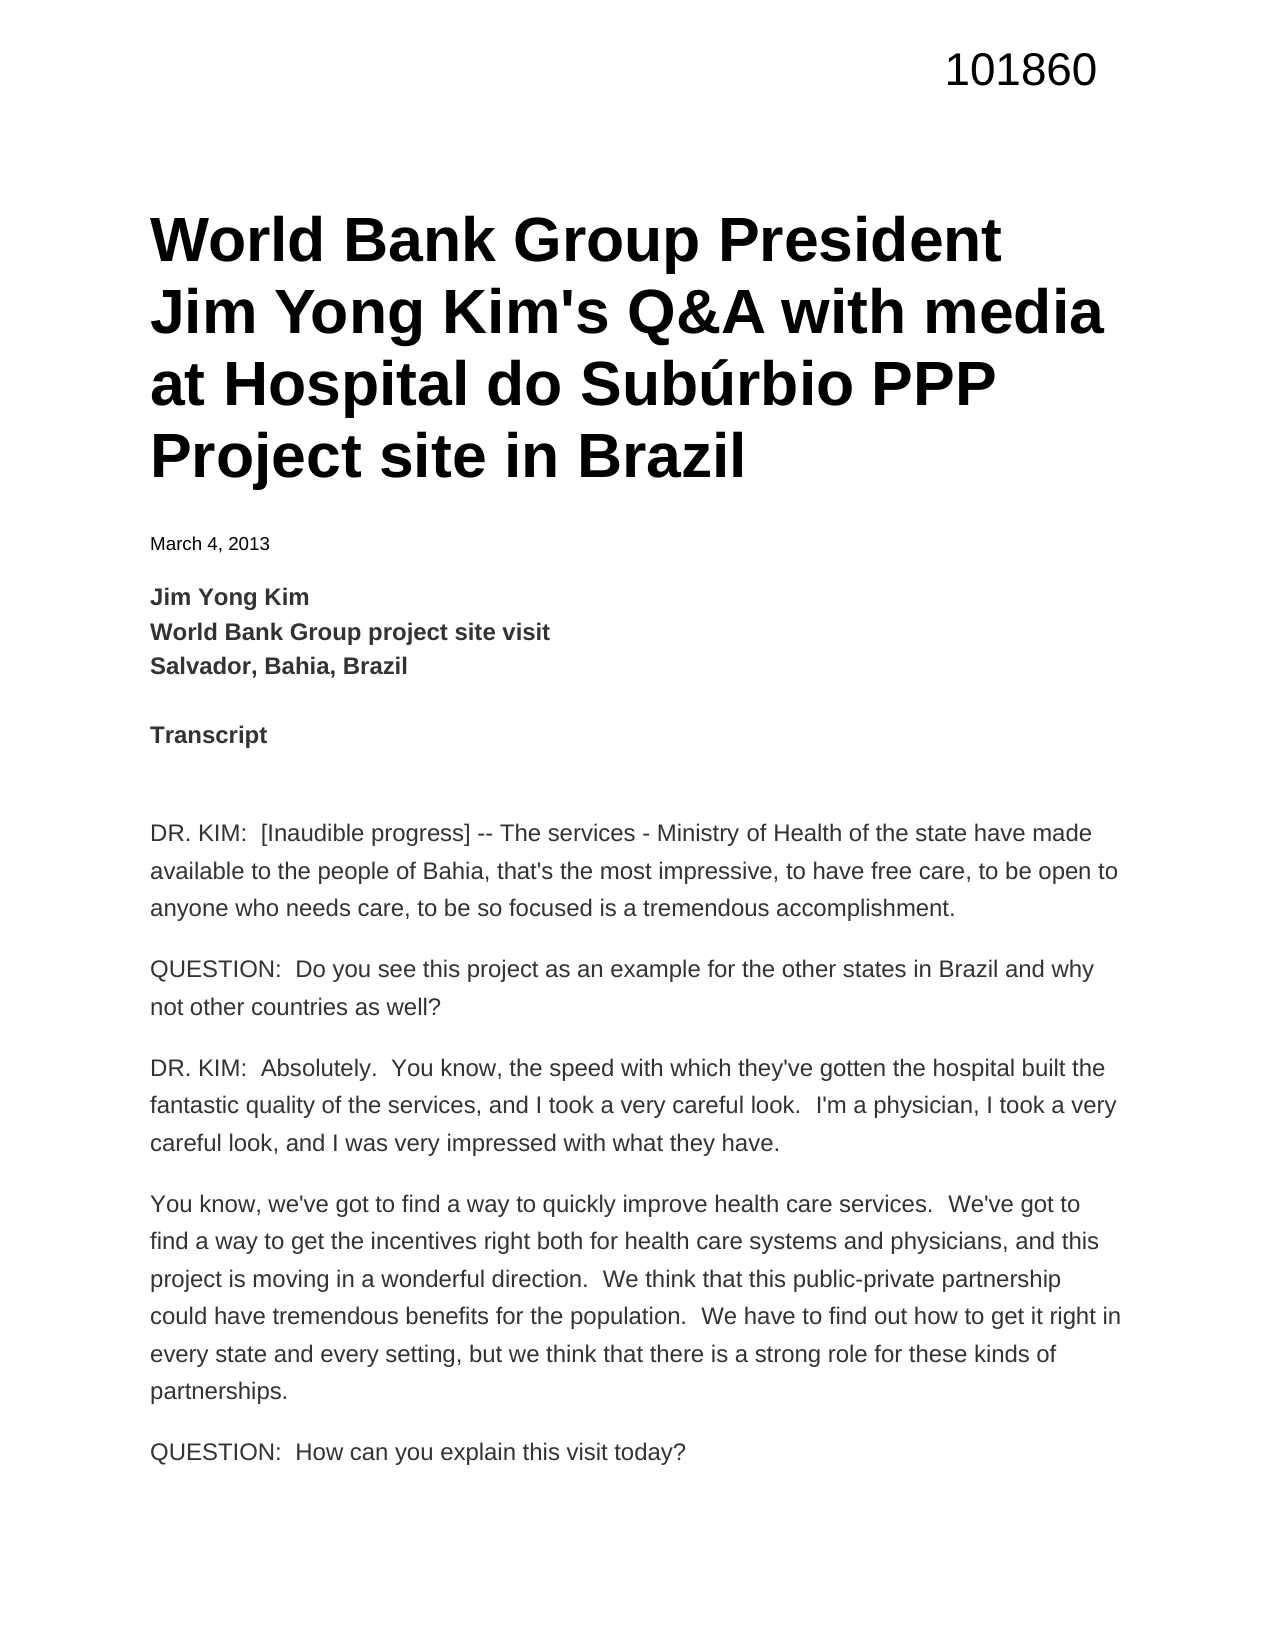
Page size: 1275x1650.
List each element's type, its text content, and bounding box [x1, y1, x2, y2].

text World Bank Group President Jim Yong Kim's Q&A with media at Hospital do Subúrbio PPP Project site in Brazil [150, 203, 1125, 491]
text QUESTION: How can you explain this visit today? [150, 1428, 1125, 1466]
text DR. KIM: Absolutely. You know, the speed with which they've gotten the hospital built the fantastic quality of the services, and I took a very careful look. I'm a physician, I took a very careful look, and I was very impressed with what they have. [150, 1044, 1125, 1156]
text Salvador, Bahia, Brazil [150, 645, 1125, 679]
text March 4, 2013 [150, 526, 1125, 554]
text World Bank Group project site visit [150, 611, 1125, 645]
text Transcript [150, 714, 1125, 748]
text QUESTION: Do you see this project as an example for the other states in Brazil and why not other countries as well? [150, 945, 1125, 1020]
text You know, we've got to find a way to quickly improve health care services. We've got to find a way to get the incentives right both for health care systems and physicians, and this project is moving in a wonderful direction. We think that this public-private partnership could have tremendous benefits for the population. We have to find out how to get it right in every state and every setting, but we think that there is a strong role for these kinds of partnerships. [150, 1179, 1125, 1404]
text Jim Yong Kim [150, 583, 1125, 611]
text DR. KIM: [Inaudible progress] -- The services - Ministry of Health of the state have made available to the people of Bahia, that's the most impressive, to have free care, to be open to anyone who needs care, to be so focused is a tremendous accomplishment. [150, 809, 1125, 922]
